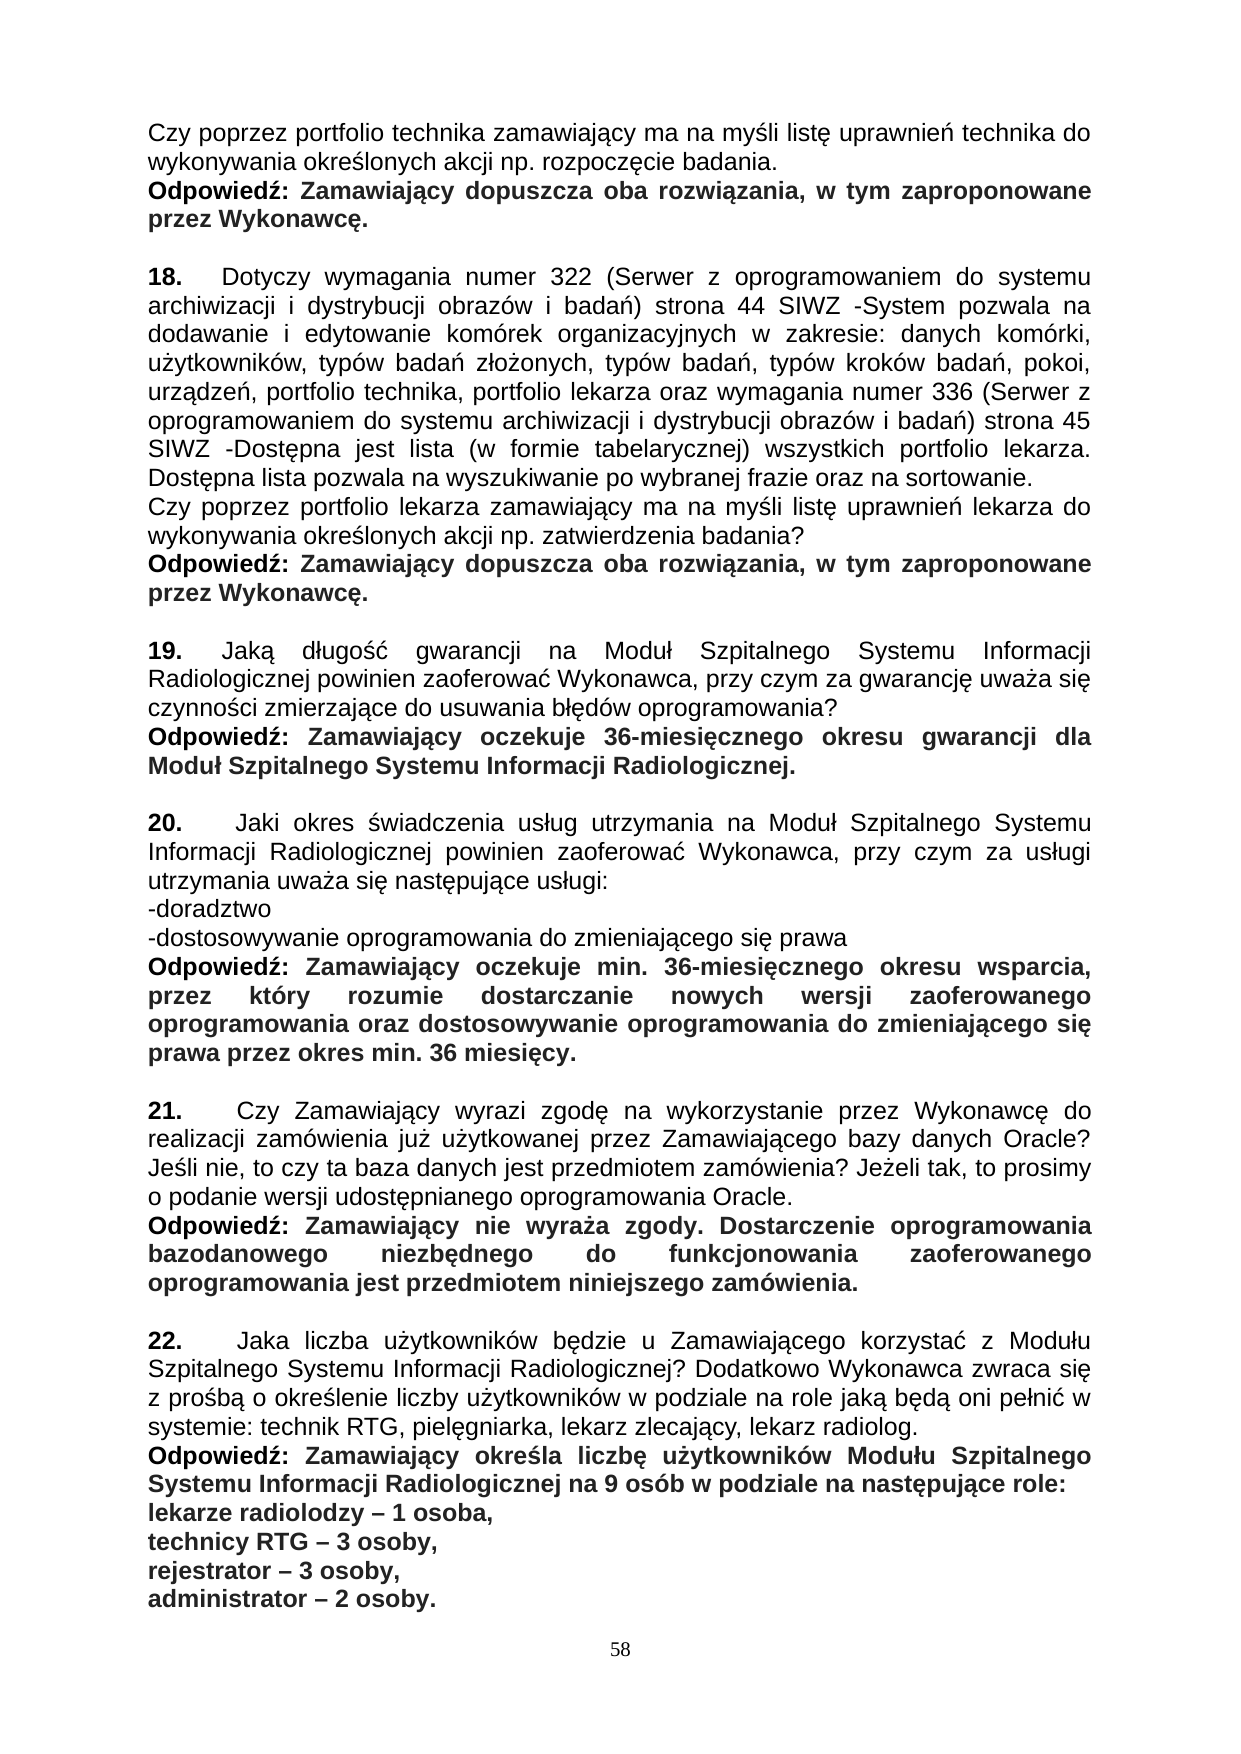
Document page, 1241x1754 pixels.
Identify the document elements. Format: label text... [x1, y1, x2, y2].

text Czy poprzez portfolio technika zamawiający ma na myśli listę uprawnień technika do wykonywania określonych akcji np. rozpoczęcie badania. [148, 118, 1092, 176]
text Odpowiedź: Zamawiający określa liczbę użytkowników Modułu Szpitalnego Systemu Informacji Radiologicznej na 9 osób w podziale na następujące role: [148, 1441, 1092, 1498]
text Odpowiedź: Zamawiający oczekuje min. 36-miesięcznego okresu wsparcia, przez który rozumie dostarczanie nowych wersji zaoferowanego oprogramowania oraz dostosowywanie oprogramowania do zmieniającego się prawa przez okres min. 36 miesięcy. [148, 952, 1092, 1067]
text Odpowiedź: Zamawiający dopuszcza oba rozwiązania, w tym zaproponowane przez Wykonawcę. [148, 176, 1092, 233]
list Dotyczy wymagania numer 322 (Serwer z oprogramowaniem do systemu archiwizacji i dystrybucji obrazów i badań) strona 44 SIWZ -System pozwala na dodawanie i edytowanie komórek organizacyjnych w zakresie: danych komórki, użytkowników, typów badań złożonych, typów badań, typów kroków badań, pokoi, urządzeń, portfolio technika, portfolio lekarza oraz wymagania numer 336 (Serwer z oprogramowaniem do systemu archiwizacji i dystrybucji obrazów i badań) strona 45 SIWZ -Dostępna jest lista (w formie tabelarycznej) wszystkich portfolio lekarza. Dostępna lista pozwala na wyszukiwanie po wybranej frazie oraz na sortowanie. [148, 262, 1092, 492]
list Czy Zamawiający wyrazi zgodę na wykorzystanie przez Wykonawcę do realizacji zamówienia już użytkowanej przez Zamawiającego bazy danych Oracle? Jeśli nie, to czy ta baza danych jest przedmiotem zamówienia? Jeżeli tak, to prosimy o podanie wersji udostępnianego oprogramowania Oracle. [148, 1096, 1092, 1211]
list Jaką długość gwarancji na Moduł Szpitalnego Systemu Informacji Radiologicznej powinien zaoferować Wykonawca, przy czym za gwarancję uważa się czynności zmierzające do usuwania błędów oprogramowania? [148, 636, 1092, 722]
list Jaka liczba użytkowników będzie u Zamawiającego korzystać z Modułu Szpitalnego Systemu Informacji Radiologicznej? Dodatkowo Wykonawca zwraca się z prośbą o określenie liczby użytkowników w podziale na role jaką będą oni pełnić w systemie: technik RTG, pielęgniarka, lekarz zlecający, lekarz radiolog. [148, 1326, 1092, 1441]
text Odpowiedź: Zamawiający dopuszcza oba rozwiązania, w tym zaproponowane przez Wykonawcę. [148, 549, 1092, 607]
text Czy poprzez portfolio lekarza zamawiający ma na myśli listę uprawnień lekarza do wykonywania określonych akcji np. zatwierdzenia badania? [148, 492, 1092, 549]
list Jaki okres świadczenia usług utrzymania na Moduł Szpitalnego Systemu Informacji Radiologicznej powinien zaoferować Wykonawca, przy czym za usługi utrzymania uważa się następujące usługi: [148, 808, 1092, 894]
text Odpowiedź: Zamawiający nie wyraża zgody. Dostarczenie oprogramowania bazodanowego niezbędnego do funkcjonowania zaoferowanego oprogramowania jest przedmiotem niniejszego zamówienia. [148, 1211, 1092, 1297]
text -dostosowywanie oprogramowania do zmieniającego się prawa [148, 923, 1092, 952]
text Odpowiedź: Zamawiający oczekuje 36-miesięcznego okresu gwarancji dla Moduł Szpitalnego Systemu Informacji Radiologicznej. [148, 722, 1092, 779]
text lekarze radiolodzy – 1 osoba, technicy RTG – 3 osoby, rejestrator – 3 osoby, administrator – 2 osoby. [148, 1498, 1092, 1613]
text -doradztwo [148, 894, 1092, 923]
